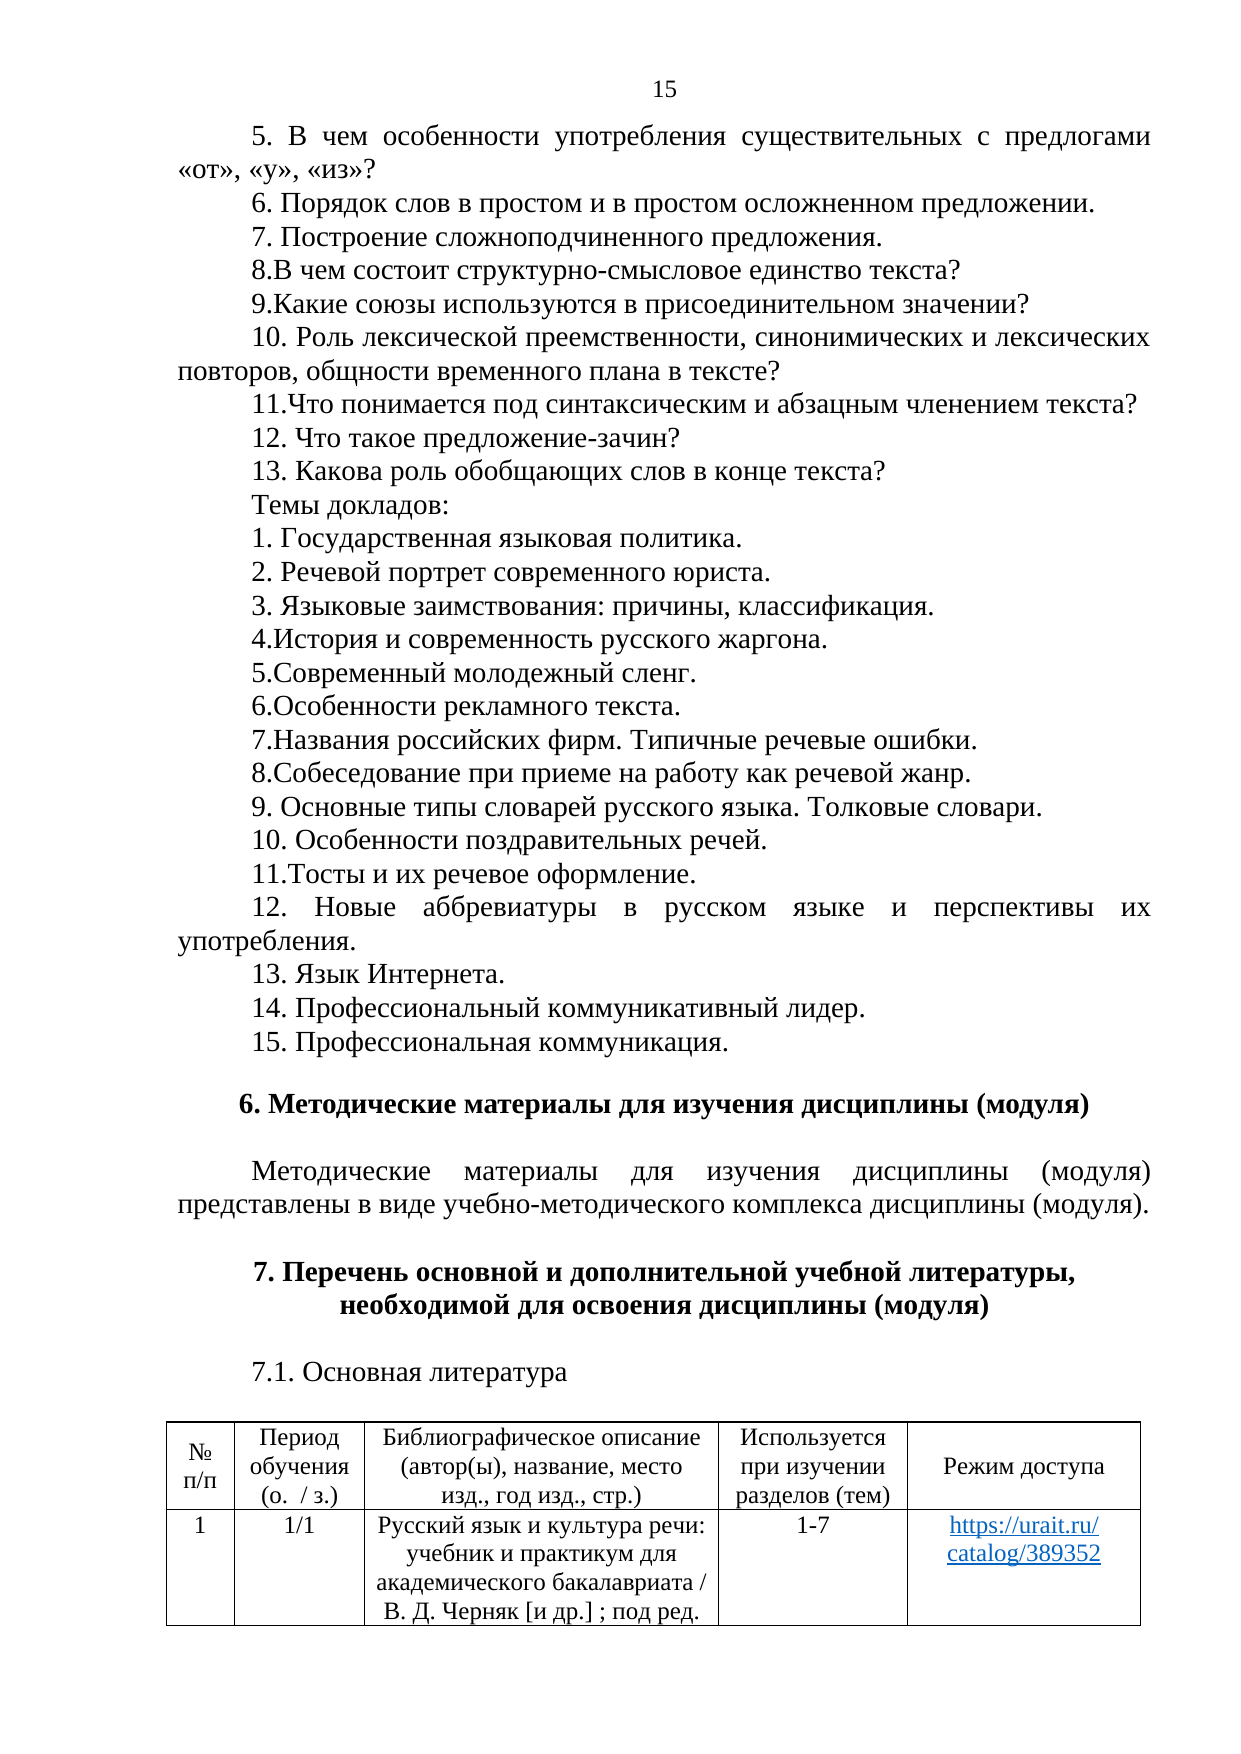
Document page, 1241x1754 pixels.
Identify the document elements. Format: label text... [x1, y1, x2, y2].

text 6. Порядок слов в простом и в простом осложненном предложении. [177, 185, 1152, 219]
text 11.Тосты и их речевое оформление. [177, 856, 1152, 889]
table_cell 1/1 [235, 1510, 364, 1625]
text 15. Профессиональная коммуникация. [177, 1024, 1152, 1057]
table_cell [365, 1510, 718, 1625]
table_header Библиографическое описание (автор(ы), название, место изд., год изд., стр.) [365, 1423, 718, 1509]
text 6. Методические материалы для изучения дисциплины (модуля) [177, 1086, 1152, 1119]
text 13. Язык Интернета. [177, 957, 1152, 990]
table_cell 1-7 [719, 1510, 907, 1625]
text 5. В чем особенности употребления существительных с предлогами «от», «у», «из»? [177, 118, 1152, 185]
table_cell 1 [167, 1510, 234, 1625]
table_header Режим доступа [908, 1423, 1140, 1509]
text 12. Новые аббревиатуры в русском языке и перспективы их употребления. [177, 889, 1152, 957]
text 7.1. Основная литература [177, 1354, 1152, 1388]
text Методические материалы для изучения дисциплины (модуля) представлены в виде учебно-методического комплекса дисциплины (модуля). [177, 1153, 1152, 1220]
text 4.История и современность русского жаргона. [177, 621, 1152, 655]
text 12. Что такое предложение-зачин? [177, 420, 1152, 453]
text 9.Какие союзы используются в присоединительном значении? [177, 286, 1152, 319]
text 13. Какова роль обобщающих слов в конце текста? [177, 453, 1152, 487]
text 6.Особенности рекламного текста. [177, 688, 1152, 722]
text 8.В чем состоит структурно-смысловое единство текста? [177, 252, 1152, 286]
table_header № п/п [167, 1423, 234, 1509]
text 5.Современный молодежный сленг. [177, 655, 1152, 688]
text Темы докладов: [177, 487, 1152, 521]
text 9. Основные типы словарей русского языка. Толковые словари. [177, 789, 1152, 822]
text 2. Речевой портрет современного юриста. [177, 554, 1152, 588]
text 10. Особенности поздравительных речей. [177, 822, 1152, 856]
text 11.Что понимается под синтаксическим и абзацным членением текста? [177, 386, 1152, 420]
text 3. Языковые заимствования: причины, классификация. [177, 588, 1152, 621]
text 14. Профессиональный коммуникативный лидер. [177, 990, 1152, 1024]
text 1. Государственная языковая политика. [177, 521, 1152, 554]
text 7. Построение сложноподчиненного предложения. [177, 219, 1152, 252]
text 10. Роль лексической преемственности, синонимических и лексических повторов, общности временного плана в тексте? [177, 319, 1152, 386]
text 7.Названия российских фирм. Типичные речевые ошибки. [177, 722, 1152, 755]
table_header Период обучения (о. / з.) [235, 1423, 364, 1509]
table_header Используется при изучении разделов (тем) [719, 1423, 907, 1509]
text 8.Собеседование при приеме на работу как речевой жанр. [177, 755, 1152, 789]
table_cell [908, 1510, 1140, 1625]
text 7. Перечень основной и дополнительной учебной литературы, необходимой для освоения дисциплины (модуля) [177, 1254, 1152, 1321]
